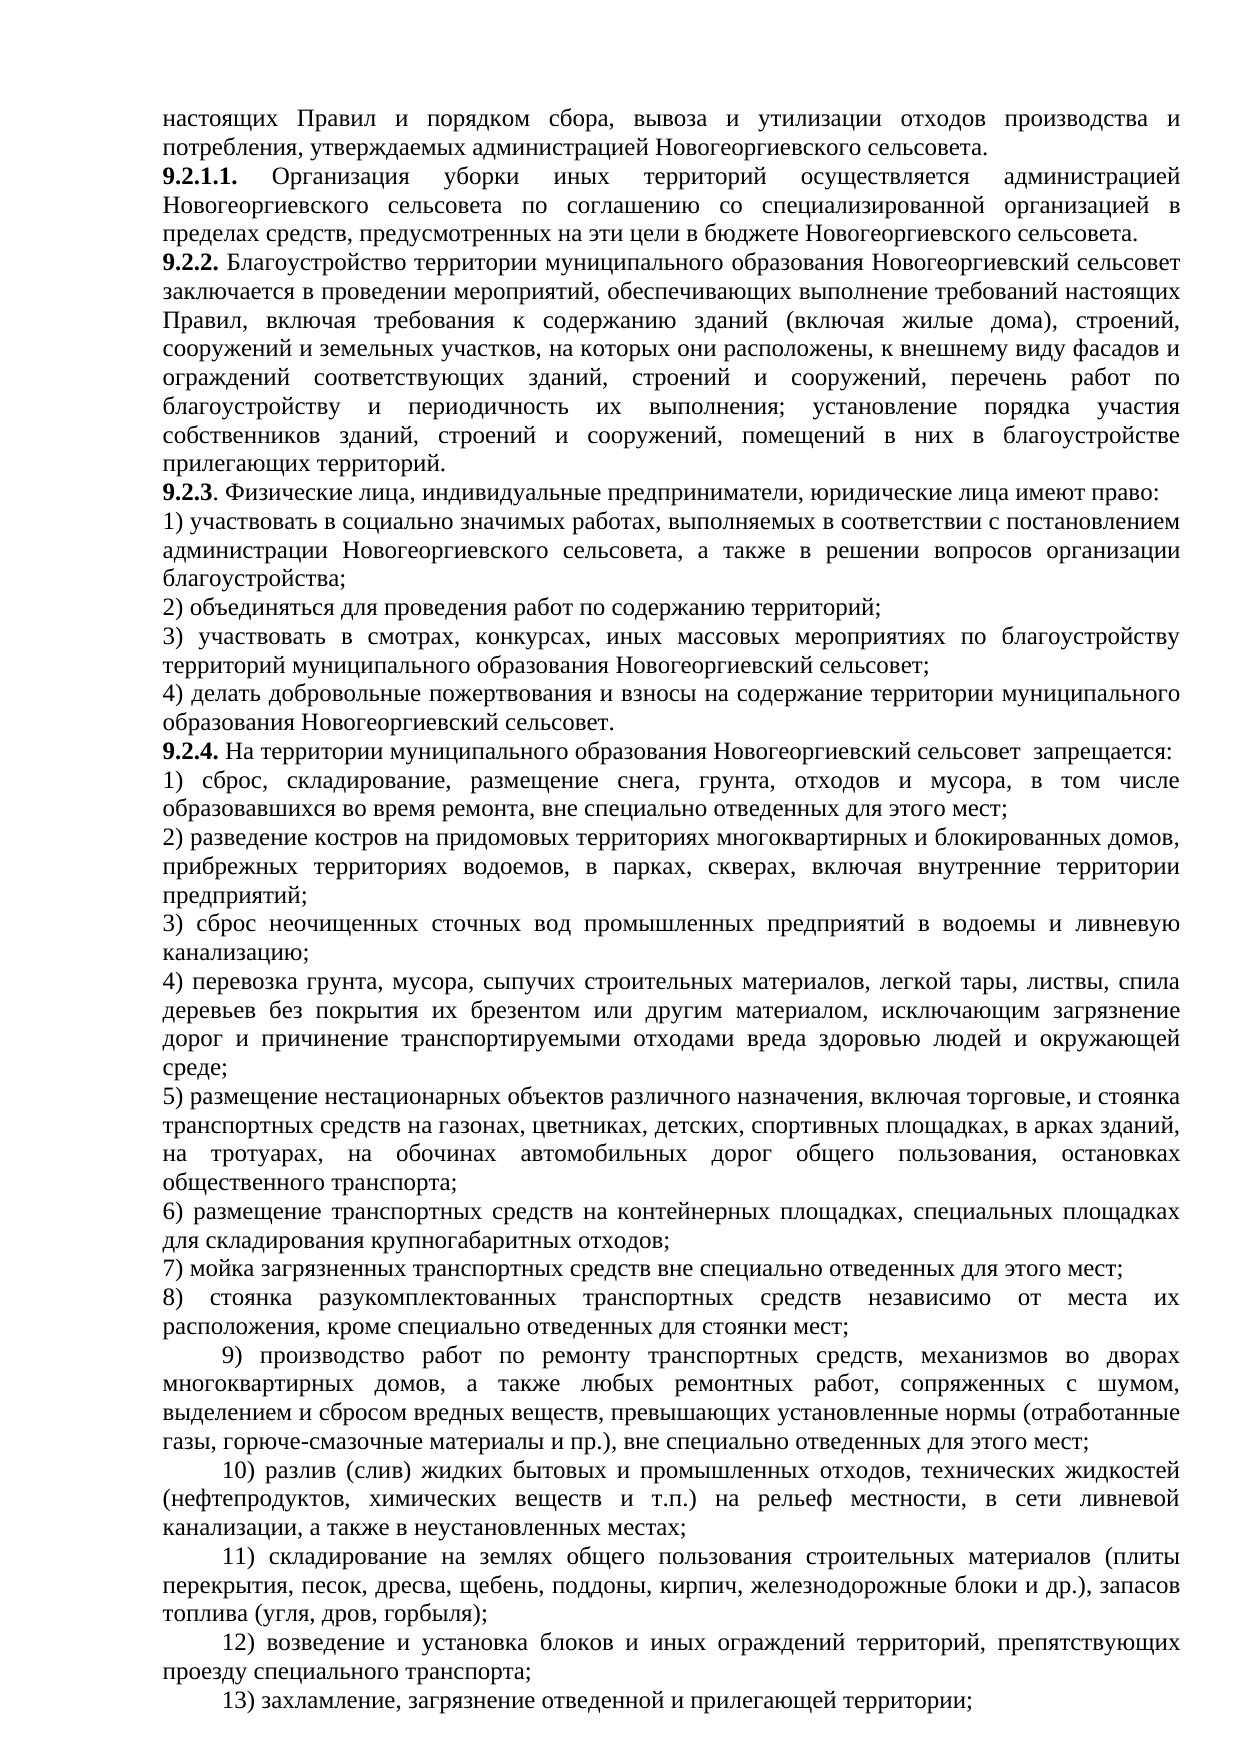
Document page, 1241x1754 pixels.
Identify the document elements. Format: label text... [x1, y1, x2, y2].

text 8) стоянка разукомплектованных транспортных средств независимо от места их расположения, кроме специально отведенных для стоянки мест; [162, 1282, 1181, 1340]
text 10) разлив (слив) жидких бытовых и промышленных отходов, технических жидкостей (нефтепродуктов, химических веществ и т.п.) на рельеф местности, в сети ливневой канализации, а также в неустановленных местах; [162, 1455, 1181, 1541]
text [162, 103, 1181, 161]
text 9) производство работ по ремонту транспортных средств, механизмов во дворах многоквартирных домов, а также любых ремонтных работ, сопряженных с шумом, выделением и сбросом вредных веществ, превышающих установленные нормы (отработанные газы, горюче-смазочные материалы и пр.), вне специально отведенных для этого мест; [162, 1340, 1181, 1455]
text 4) делать добровольные пожертвования и взносы на содержание территории муниципального образования Новогеоргиевский сельсовет. [162, 678, 1181, 736]
text 9.2.2. Благоустройство территории муниципального образования Новогеоргиевский сельсовет заключается в проведении мероприятий, обеспечивающих выполнение требований настоящих Правил, включая требования к содержанию зданий (включая жилые дома), строений, сооружений и земельных участков, на которых они расположены, к внешнему виду фасадов и ограждений соответствующих зданий, строений и сооружений, перечень работ по благоустройству и периодичность их выполнения; установление порядка участия собственников зданий, строений и сооружений, помещений в них в благоустройстве прилегающих территорий. [162, 247, 1181, 477]
text 6) размещение транспортных средств на контейнерных площадках, специальных площадках для складирования крупногабаритных отходов; [162, 1196, 1181, 1253]
text 11) складирование на землях общего пользования строительных материалов (плиты перекрытия, песок, дресва, щебень, поддоны, кирпич, железнодорожные блоки и др.), запасов топлива (угля, дров, горбыля); [162, 1541, 1181, 1627]
text 5) размещение нестационарных объектов различного назначения, включая торговые, и стоянка транспортных средств на газонах, цветниках, детских, спортивных площадках, в арках зданий, на тротуарах, на обочинах автомобильных дорог общего пользования, остановках общественного транспорта; [162, 1081, 1181, 1196]
text 1) участвовать в социально значимых работах, выполняемых в соответствии с постановлением администрации Новогеоргиевского сельсовета, а также в решении вопросов организации благоустройства; [162, 506, 1181, 592]
text 4) перевозка грунта, мусора, сыпучих строительных материалов, легкой тары, листвы, спила деревьев без покрытия их брезентом или другим материалом, исключающим загрязнение дорог и причинение транспортируемыми отходами вреда здоровью людей и окружающей среде; [162, 966, 1181, 1081]
text 9.2.3. Физические лица, индивидуальные предприниматели, юридические лица имеют право: [162, 477, 1181, 506]
text 3) участвовать в смотрах, конкурсах, иных массовых мероприятиях по благоустройству территорий муниципального образования Новогеоргиевский сельсовет; [162, 621, 1181, 678]
text 9.2.4. На территории муниципального образования Новогеоргиевский сельсовет запрещается: [162, 736, 1181, 765]
text 2) объединяться для проведения работ по содержанию территорий; [162, 592, 1181, 621]
text 2) разведение костров на придомовых территориях многоквартирных и блокированных домов, прибрежных территориях водоемов, в парках, скверах, включая внутренние территории предприятий; [162, 822, 1181, 908]
text 3) сброс неочищенных сточных вод промышленных предприятий в водоемы и ливневую канализацию; [162, 908, 1181, 966]
text 13) захламление, загрязнение отведенной и прилегающей территории; [162, 1685, 1181, 1713]
text 1) сброс, складирование, размещение снега, грунта, отходов и мусора, в том числе образовавшихся во время ремонта, вне специально отведенных для этого мест; [162, 765, 1181, 822]
text 12) возведение и установка блоков и иных ограждений территорий, препятствующих проезду специального транспорта; [162, 1627, 1181, 1685]
text 7) мойка загрязненных транспортных средств вне специально отведенных для этого мест; [162, 1253, 1181, 1282]
text 9.2.1.1. Организация уборки иных территорий осуществляется администрацией Новогеоргиевского сельсовета по соглашению со специализированной организацией в пределах средств, предусмотренных на эти цели в бюджете Новогеоргиевского сельсовета. [162, 161, 1181, 247]
